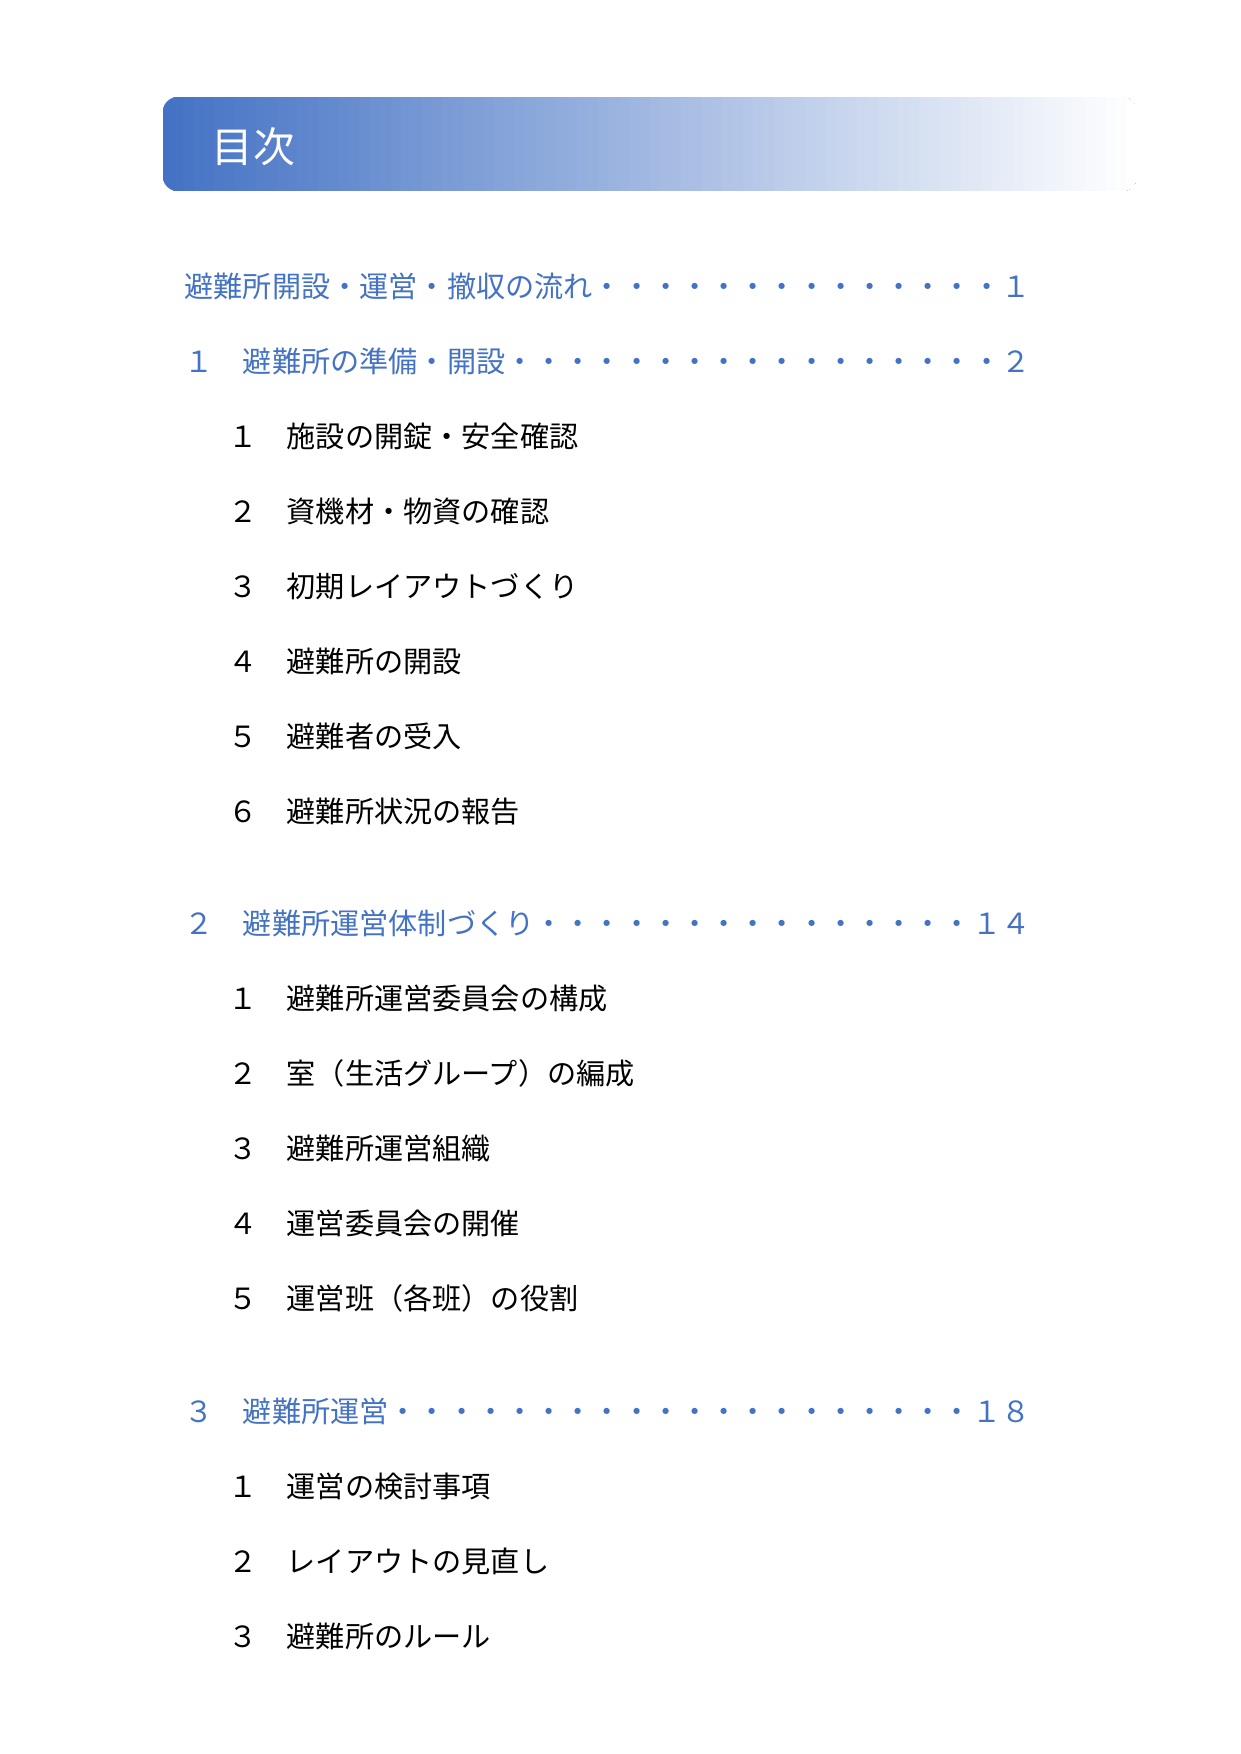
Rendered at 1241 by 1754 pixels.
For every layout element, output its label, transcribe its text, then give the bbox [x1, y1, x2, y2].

text ２ 避難所運営体制づくり・・・・・・・・・・・・・・・１４ [184, 884, 1181, 959]
text １ 避難所運営委員会の構成 [228, 959, 1181, 1034]
text ５ 運営班（各班）の役割 [228, 1259, 1181, 1334]
text ３ 避難所のルール [228, 1597, 1181, 1672]
text １ 避難所の準備・開設・・・・・・・・・・・・・・・・・２ [184, 322, 1181, 397]
text １ 運営の検討事項 [228, 1447, 1181, 1522]
text 避難所開設・運営・撤収の流れ・・・・・・・・・・・・・・１ [184, 247, 1181, 322]
text ２ レイアウトの見直し [228, 1522, 1181, 1597]
text ４ 運営委員会の開催 [228, 1184, 1181, 1259]
text ３ 避難所運営組織 [228, 1109, 1181, 1184]
text ３ 避難所運営・・・・・・・・・・・・・・・・・・・・１８ [184, 1372, 1181, 1447]
text ３ 初期レイアウトづくり [228, 547, 1181, 622]
text ２ 室（生活グループ）の編成 [228, 1034, 1181, 1109]
text １ 施設の開錠・安全確認 [228, 397, 1181, 472]
text ２ 資機材・物資の確認 [228, 472, 1181, 547]
text ６ 避難所状況の報告 [228, 772, 1181, 847]
text ４ 避難所の開設 [228, 622, 1181, 697]
text ５ 避難者の受入 [228, 697, 1181, 772]
